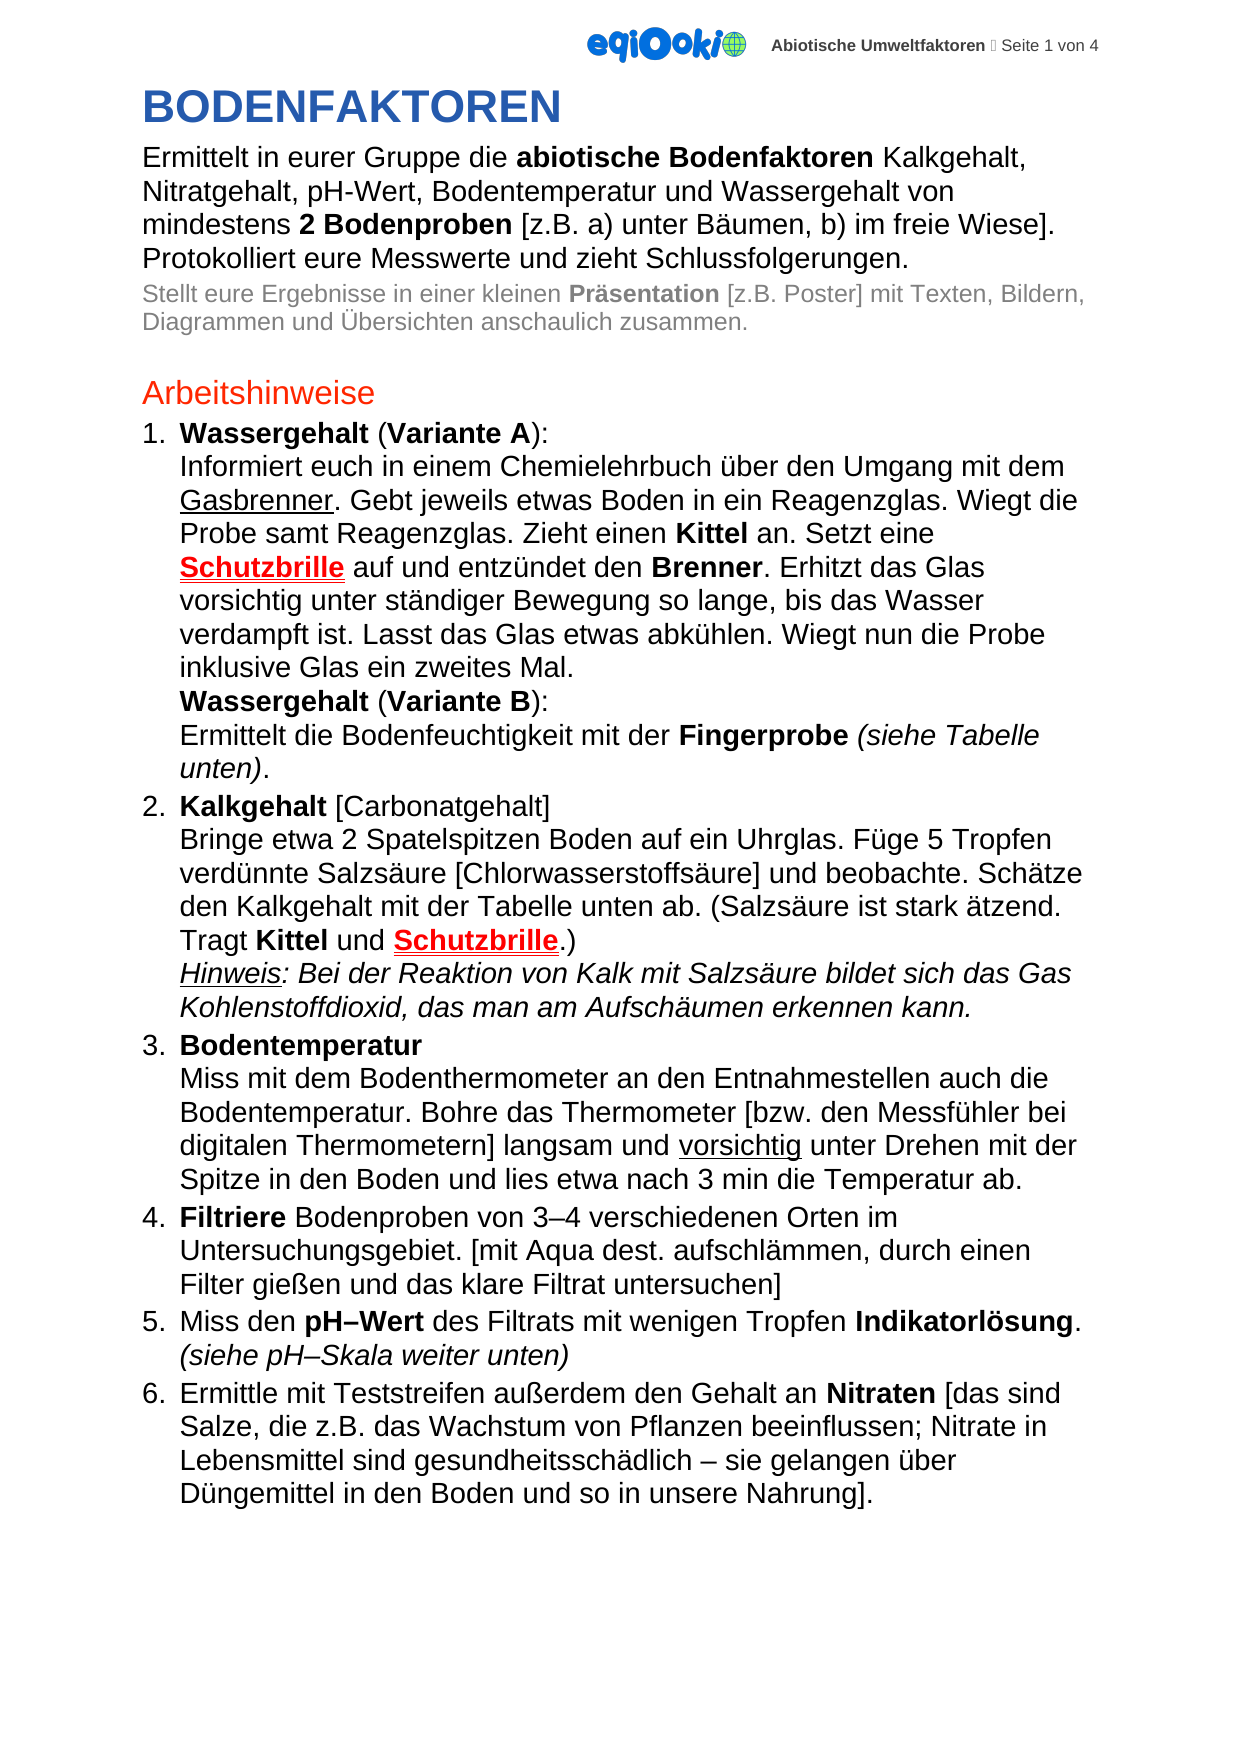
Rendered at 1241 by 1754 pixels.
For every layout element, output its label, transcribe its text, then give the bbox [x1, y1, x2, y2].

list Ermittle mit Teststreifen außerdem den Gehalt an Nitraten [das sind Salze, die z.B. das Wachstum von Pflanzen beeinflussen; Nitrate in Lebensmittel sind gesundheitsschädlich – sie gelangen über Düngemittel in den Boden und so in unsere Nahrung]. [142, 1376, 1098, 1510]
picture [585, 25, 749, 65]
list Miss den pH–Wert des Filtrats mit wenigen Tropfen Indikatorlösung. (siehe pH–Skala weiter unten) [142, 1304, 1098, 1372]
text BODENFAKTOREN [142, 79, 1098, 132]
text Ermittelt in eurer Gruppe die abiotische Bodenfaktoren Kalkgehalt, Nitratgehalt, pH-Wert, Bodentemperatur und Wassergehalt von mindestens 2 Bodenproben [z.B. a) unter Bäumen, b) im freie Wiese]. Protokolliert eure Messwerte und zieht Schlussfolgerungen. [142, 140, 1098, 274]
list Wassergehalt (Variante A): Informiert euch in einem Chemielehrbuch über den Umgang mit dem Gasbrenner. Gebt jeweils etwas Boden in ein Reagenzglas. Wiegt die Probe samt Reagenzglas. Zieht einen Kittel an. Setzt eine Schutzbrille auf und entzündet den Brenner. Erhitzt das Glas vorsichtig unter ständiger Bewegung so lange, bis das Wasser verdampft ist. Lasst das Glas etwas abkühlen. Wiegt nun die Probe inklusive Glas ein zweites Mal. Wassergehalt (Variante B): Ermittelt die Bodenfeuchtigkeit mit der Fingerprobe (siehe Tabelle unten). [142, 416, 1098, 785]
list Kalkgehalt [Carbonatgehalt] Bringe etwa 2 Spatelspitzen Boden auf ein Uhrglas. Füge 5 Tropfen verdünnte Salzsäure [Chlorwasserstoffsäure] und beobachte. Schätze den Kalkgehalt mit der Tabelle unten ab. (Salzsäure ist stark ätzend. Tragt Kittel und Schutzbrille.) Hinweis: Bei der Reaktion von Kalk mit Salzsäure bildet sich das Gas Kohlenstoffdioxid, das man am Aufschäumen erkennen kann. [142, 789, 1098, 1024]
text Arbeitshinweise [142, 373, 1098, 412]
list Filtriere Bodenproben von 3–4 verschiedenen Orten im Untersuchungsgebiet. [mit Aqua dest. aufschlämmen, durch einen Filter gießen und das klare Filtrat untersuchen] [142, 1200, 1098, 1300]
list Bodentemperatur Miss mit dem Bodenthermometer an den Entnahmestellen auch die Bodentemperatur. Bohre das Thermometer [bzw. den Messfühler bei digitalen Thermometern] langsam und vorsichtig unter Drehen mit der Spitze in den Boden und lies etwa nach 3 min die Temperatur ab. [142, 1028, 1098, 1196]
text Stellt eure Ergebnisse in einer kleinen Präsentation [z.B. Poster] mit Texten, Bildern, Diagrammen und Übersichten anschaulich zusammen. [142, 278, 1098, 336]
